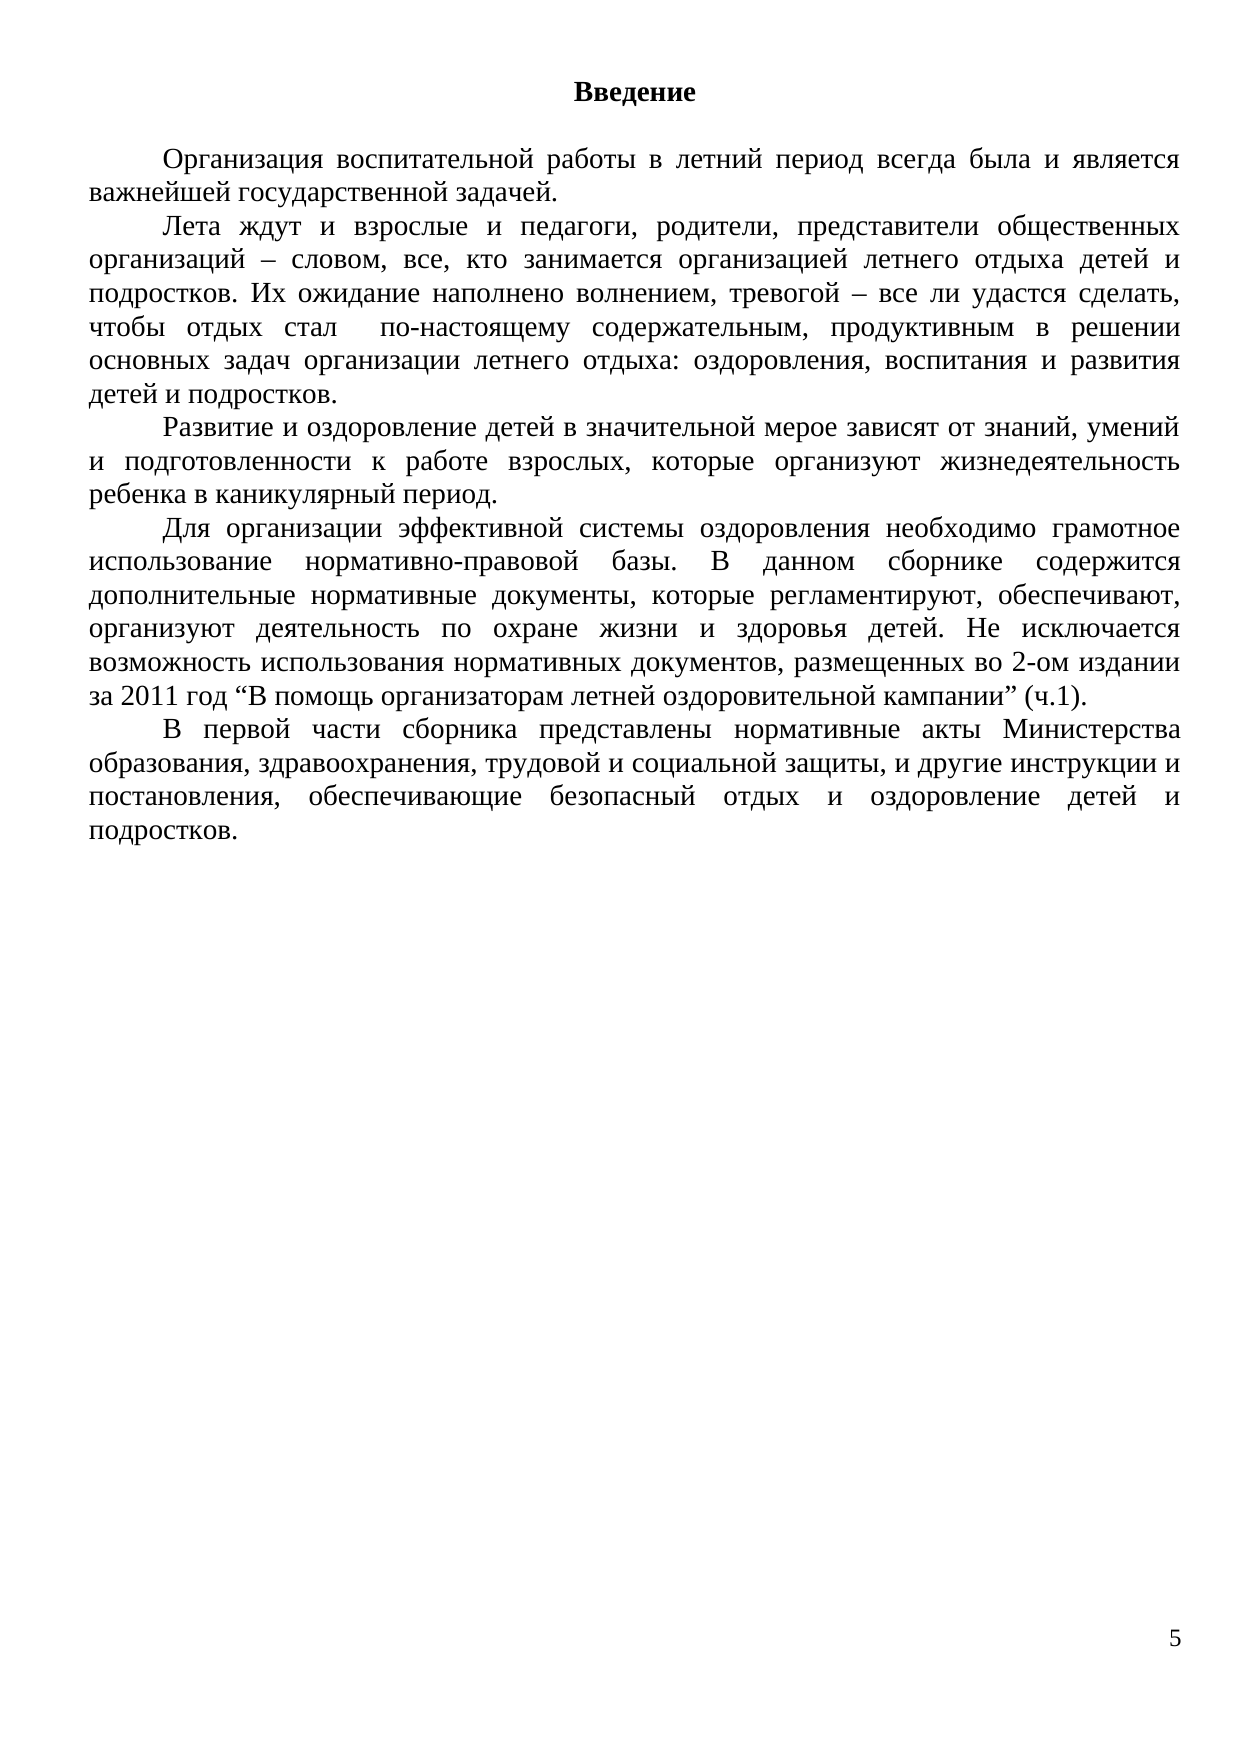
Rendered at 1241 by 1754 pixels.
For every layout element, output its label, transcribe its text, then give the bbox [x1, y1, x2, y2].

text В первой части сборника представлены нормативные акты Министерства образования, здравоохранения, трудовой и социальной защиты, и другие инструкции и постановления, обеспечивающие безопасный отдых и оздоровление детей и подростков. [89, 711, 1181, 845]
text Развитие и оздоровление детей в значительной мерое зависят от знаний, умений и подготовленности к работе взрослых, которые организуют жизнедеятельность ребенка в каникулярный период. [89, 409, 1181, 510]
text Для организации эффективной системы оздоровления необходимо грамотное использование нормативно-правовой базы. В данном сборнике содержится дополнительные нормативные документы, которые регламентируют, обеспечивают, организуют деятельность по охране жизни и здоровья детей. Не исключается возможность использования нормативных документов, размещенных во 2-ом издании за 2011 год “В помощь организаторам летней оздоровительной кампании” (ч.1). [89, 510, 1181, 711]
text Лета ждут и взрослые и педагоги, родители, представители общественных организаций – словом, все, кто занимается организацией летнего отдыха детей и подростков. Их ожидание наполнено волнением, тревогой – все ли удастся сделать, чтобы отдых стал по-настоящему содержательным, продуктивным в решении основных задач организации летнего отдыха: оздоровления, воспитания и развития детей и подростков. [89, 208, 1181, 409]
text Организация воспитательной работы в летний период всегда была и является важнейшей государственной задачей. [89, 141, 1181, 208]
text Введение [89, 74, 1181, 107]
